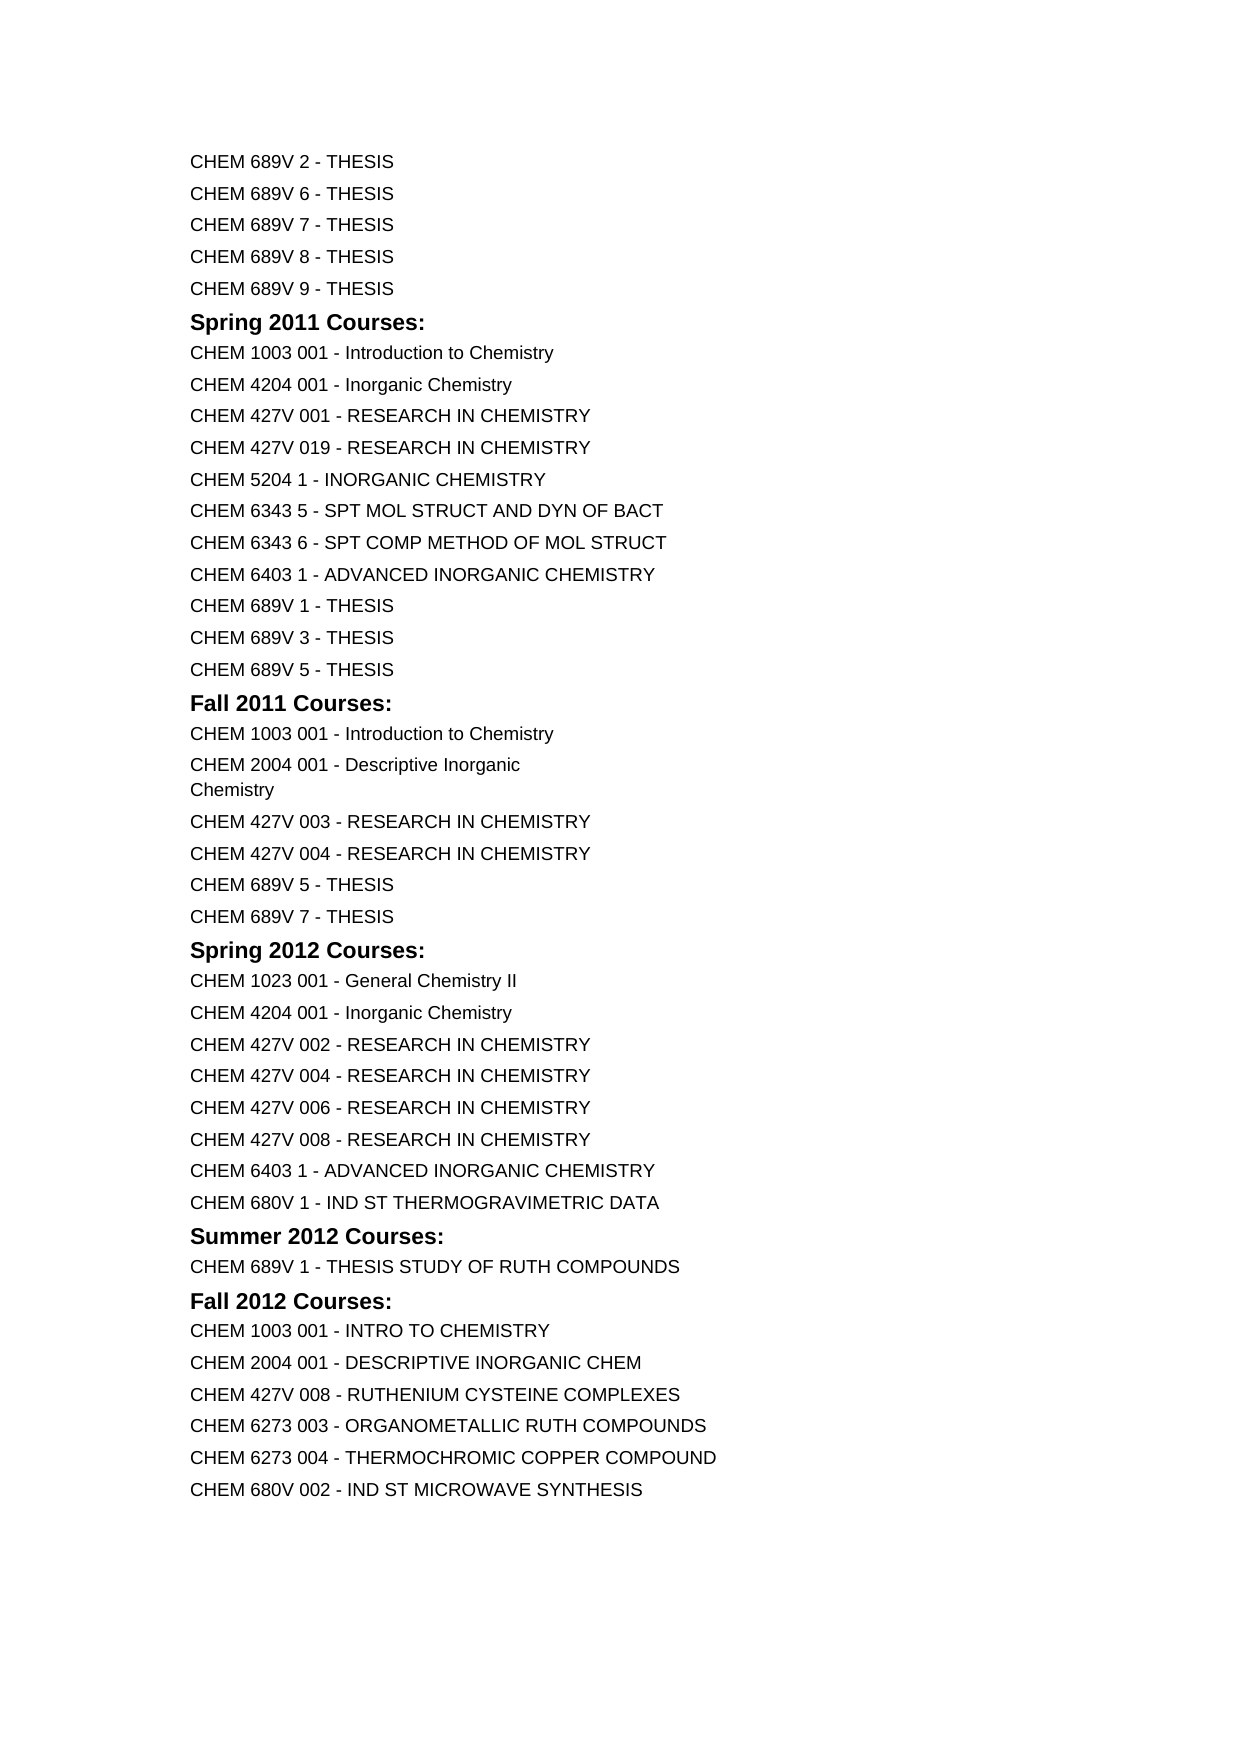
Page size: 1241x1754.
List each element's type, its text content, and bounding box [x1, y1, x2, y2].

table_cell CHEM 5204 1 - INORGANIC CHEMISTRY [190, 465, 675, 497]
text Summer 2012 Courses: [190, 1223, 1063, 1250]
table_cell CHEM 427V 004 - RESEARCH IN CHEMISTRY [190, 1062, 667, 1093]
table_cell CHEM 427V 006 - RESEARCH IN CHEMISTRY [190, 1094, 667, 1125]
table_cell CHEM 427V 019 - RESEARCH IN CHEMISTRY [190, 434, 675, 465]
table_cell CHEM 689V 5 - THESIS [190, 655, 675, 687]
table_cell CHEM 427V 008 - RUTHENIUM CYSTEINE COMPLEXES [190, 1380, 725, 1412]
table_cell CHEM 6403 1 - ADVANCED INORGANIC CHEMISTRY [190, 1157, 667, 1188]
table_header CHEM 1003 001 - Introduction to Chemistry [190, 339, 675, 370]
table_cell CHEM 6343 6 - SPT COMP METHOD OF MOL STRUCT [190, 529, 675, 560]
text Fall 2012 Courses: [190, 1288, 1063, 1314]
table_cell CHEM 2004 001 - DESCRIPTIVE INORGANIC CHEM [190, 1349, 725, 1380]
table_cell CHEM 689V 2 - THESIS [190, 148, 673, 179]
table_cell CHEM 427V 002 - RESEARCH IN CHEMISTRY [190, 1030, 667, 1062]
table_cell CHEM 2004 001 - Descriptive Inorganic Chemistry [190, 751, 617, 808]
table_header CHEM 1003 001 - Introduction to Chemistry [190, 720, 617, 751]
table_cell CHEM 689V 3 - THESIS [190, 624, 675, 655]
table_cell CHEM 689V 9 - THESIS [190, 274, 673, 306]
table_header CHEM 689V 1 - THESIS STUDY OF RUTH COMPOUNDS [190, 1253, 688, 1284]
text Spring 2011 Courses: [190, 309, 1063, 335]
table_cell CHEM 680V 1 - IND ST THERMOGRAVIMETRIC DATA [190, 1189, 667, 1220]
table_cell CHEM 427V 001 - RESEARCH IN CHEMISTRY [190, 402, 675, 433]
table_cell CHEM 689V 7 - THESIS [190, 211, 673, 243]
table_cell CHEM 4204 001 - Inorganic Chemistry [190, 999, 667, 1030]
table_cell CHEM 689V 1 - THESIS [190, 592, 675, 623]
table_cell CHEM 427V 004 - RESEARCH IN CHEMISTRY [190, 839, 617, 871]
table_cell CHEM 6273 004 - THERMOCHROMIC COPPER COMPOUND [190, 1444, 725, 1475]
table_cell CHEM 6273 003 - ORGANOMETALLIC RUTH COMPOUNDS [190, 1412, 725, 1444]
table_cell CHEM 689V 7 - THESIS [190, 903, 617, 934]
table_cell CHEM 6343 5 - SPT MOL STRUCT AND DYN OF BACT [190, 497, 675, 528]
text Spring 2012 Courses: [190, 937, 1063, 964]
table_cell CHEM 680V 002 - IND ST MICROWAVE SYNTHESIS [190, 1475, 725, 1507]
table_cell CHEM 689V 6 - THESIS [190, 179, 673, 211]
table_cell CHEM 427V 008 - RESEARCH IN CHEMISTRY [190, 1125, 667, 1157]
text Fall 2011 Courses: [190, 690, 1063, 716]
table_cell CHEM 689V 8 - THESIS [190, 243, 673, 274]
table_cell CHEM 689V 5 - THESIS [190, 871, 617, 903]
table_cell CHEM 427V 003 - RESEARCH IN CHEMISTRY [190, 808, 617, 839]
table_cell CHEM 6403 1 - ADVANCED INORGANIC CHEMISTRY [190, 560, 675, 592]
table_header CHEM 1003 001 - INTRO TO CHEMISTRY [190, 1317, 725, 1349]
table_cell CHEM 4204 001 - Inorganic Chemistry [190, 370, 675, 402]
table_header CHEM 1023 001 - General Chemistry II [190, 967, 667, 998]
